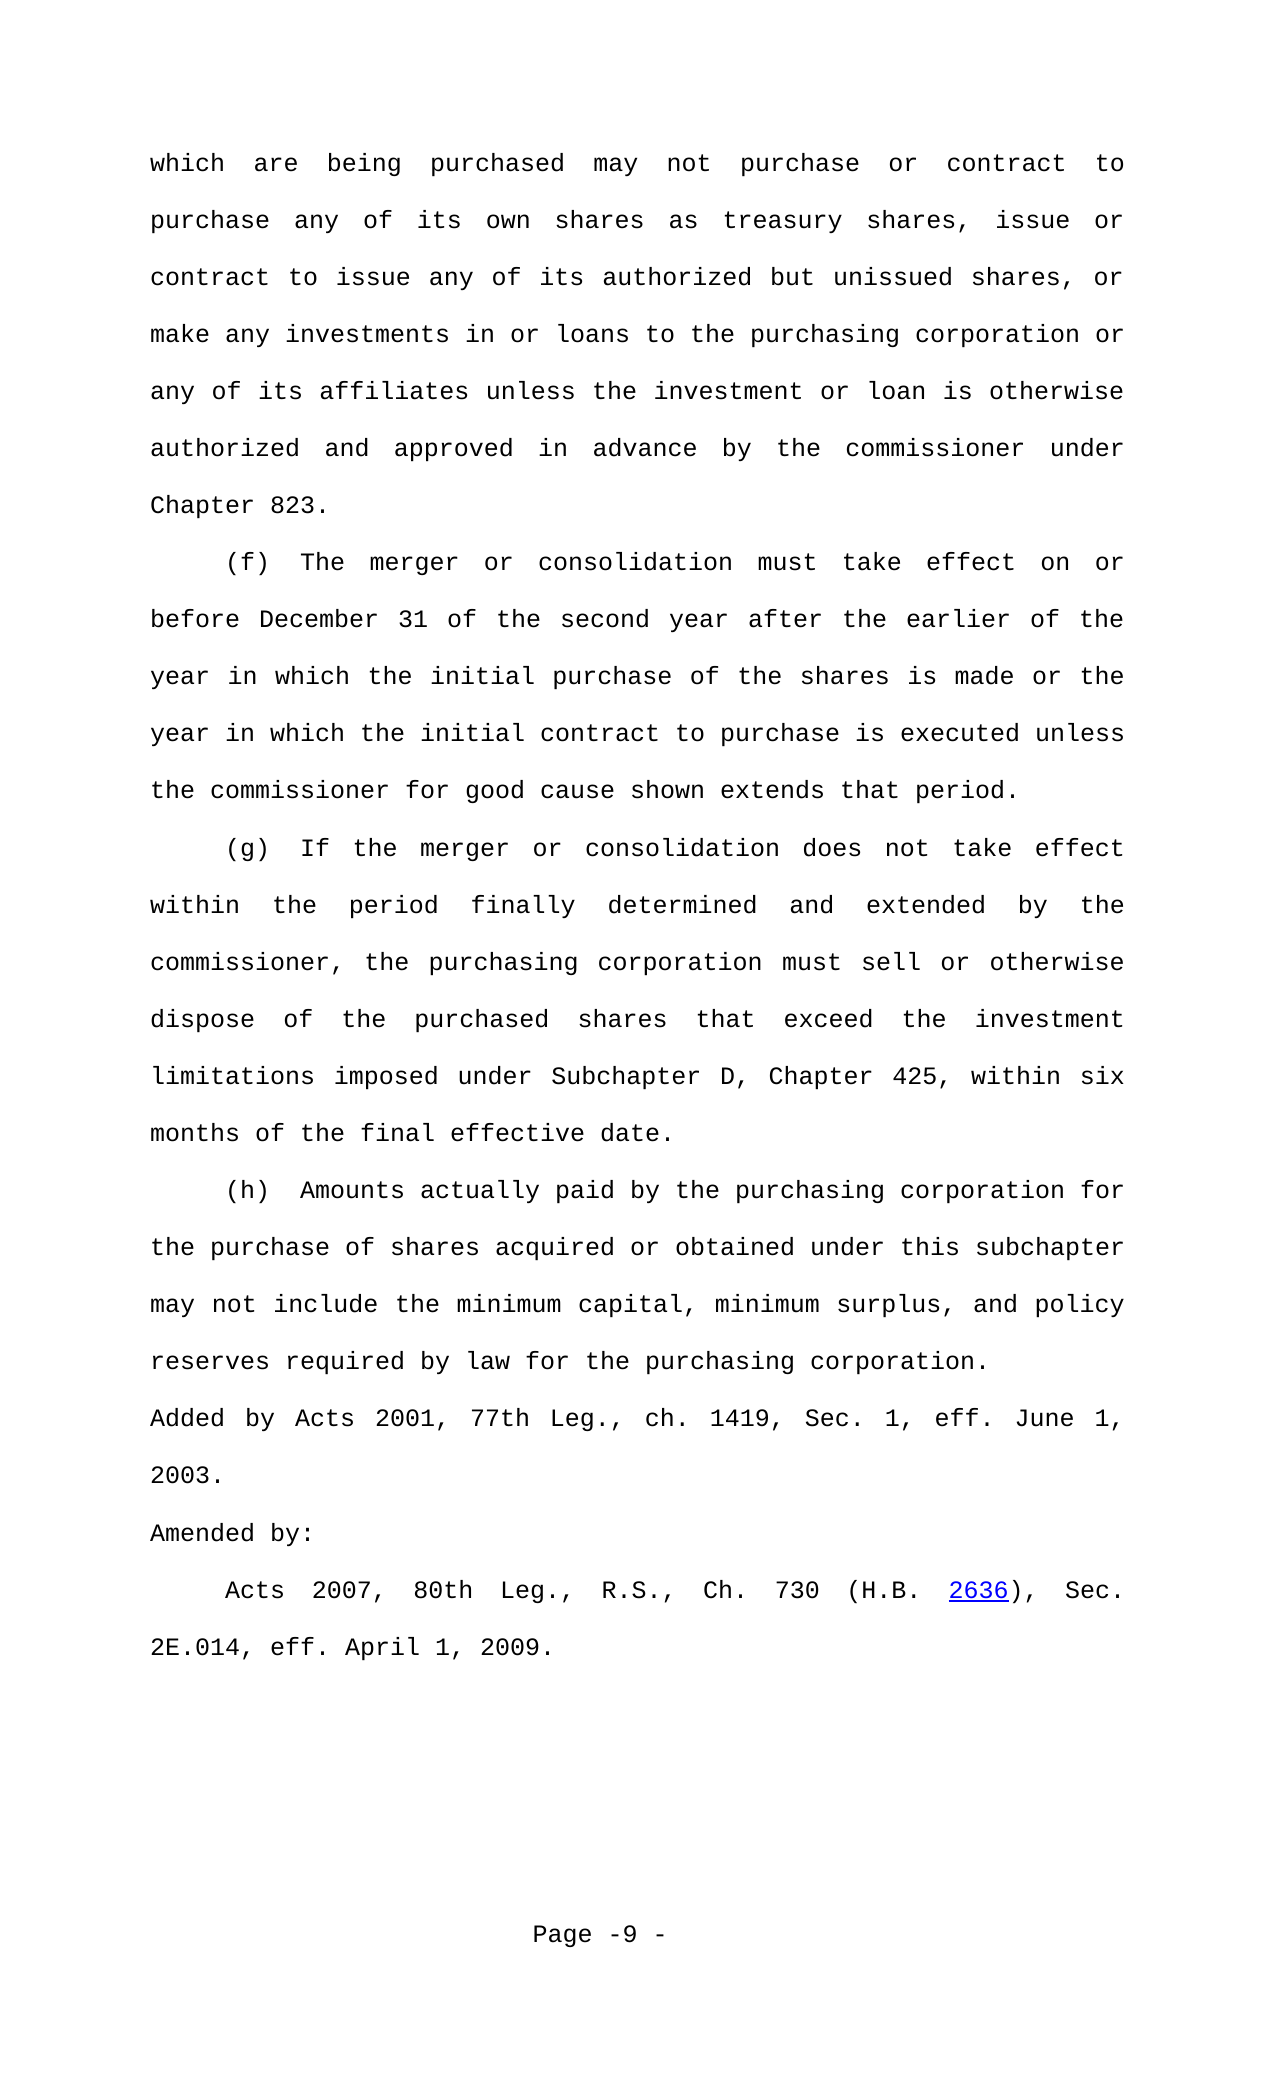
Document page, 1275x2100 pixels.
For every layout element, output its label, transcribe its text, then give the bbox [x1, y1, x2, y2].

text (h) Amounts actually paid by the purchasing corporation for the purchase of shares acquired or obtained under this subchapter may not include the minimum capital, minimum surplus, and policy reserves required by law for the purchasing corporation. [150, 1177, 1125, 1377]
text (g) If the merger or consolidation does not take effect within the period finally determined and extended by the commissioner, the purchasing corporation must sell or otherwise dispose of the purchased shares that exceed the investment limitations imposed under Subchapter D, Chapter 425, within six months of the final effective date. [150, 835, 1125, 1149]
text Acts 2007, 80th Leg., R.S., Ch. 730 (H.B. 2636), Sec. 2E.014, eff. April 1, 2009. [150, 1577, 1125, 1663]
text Added by Acts 2001, 77th Leg., ch. 1419, Sec. 1, eff. June 1, 2003. [150, 1406, 1125, 1491]
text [150, 150, 1125, 521]
text Amended by: [150, 1520, 1125, 1548]
text (f) The merger or consolidation must take effect on or before December 31 of the second year after the earlier of the year in which the initial purchase of the shares is made or the year in which the initial contract to purchase is executed unless the commissioner for good cause shown extends that period. [150, 549, 1125, 806]
